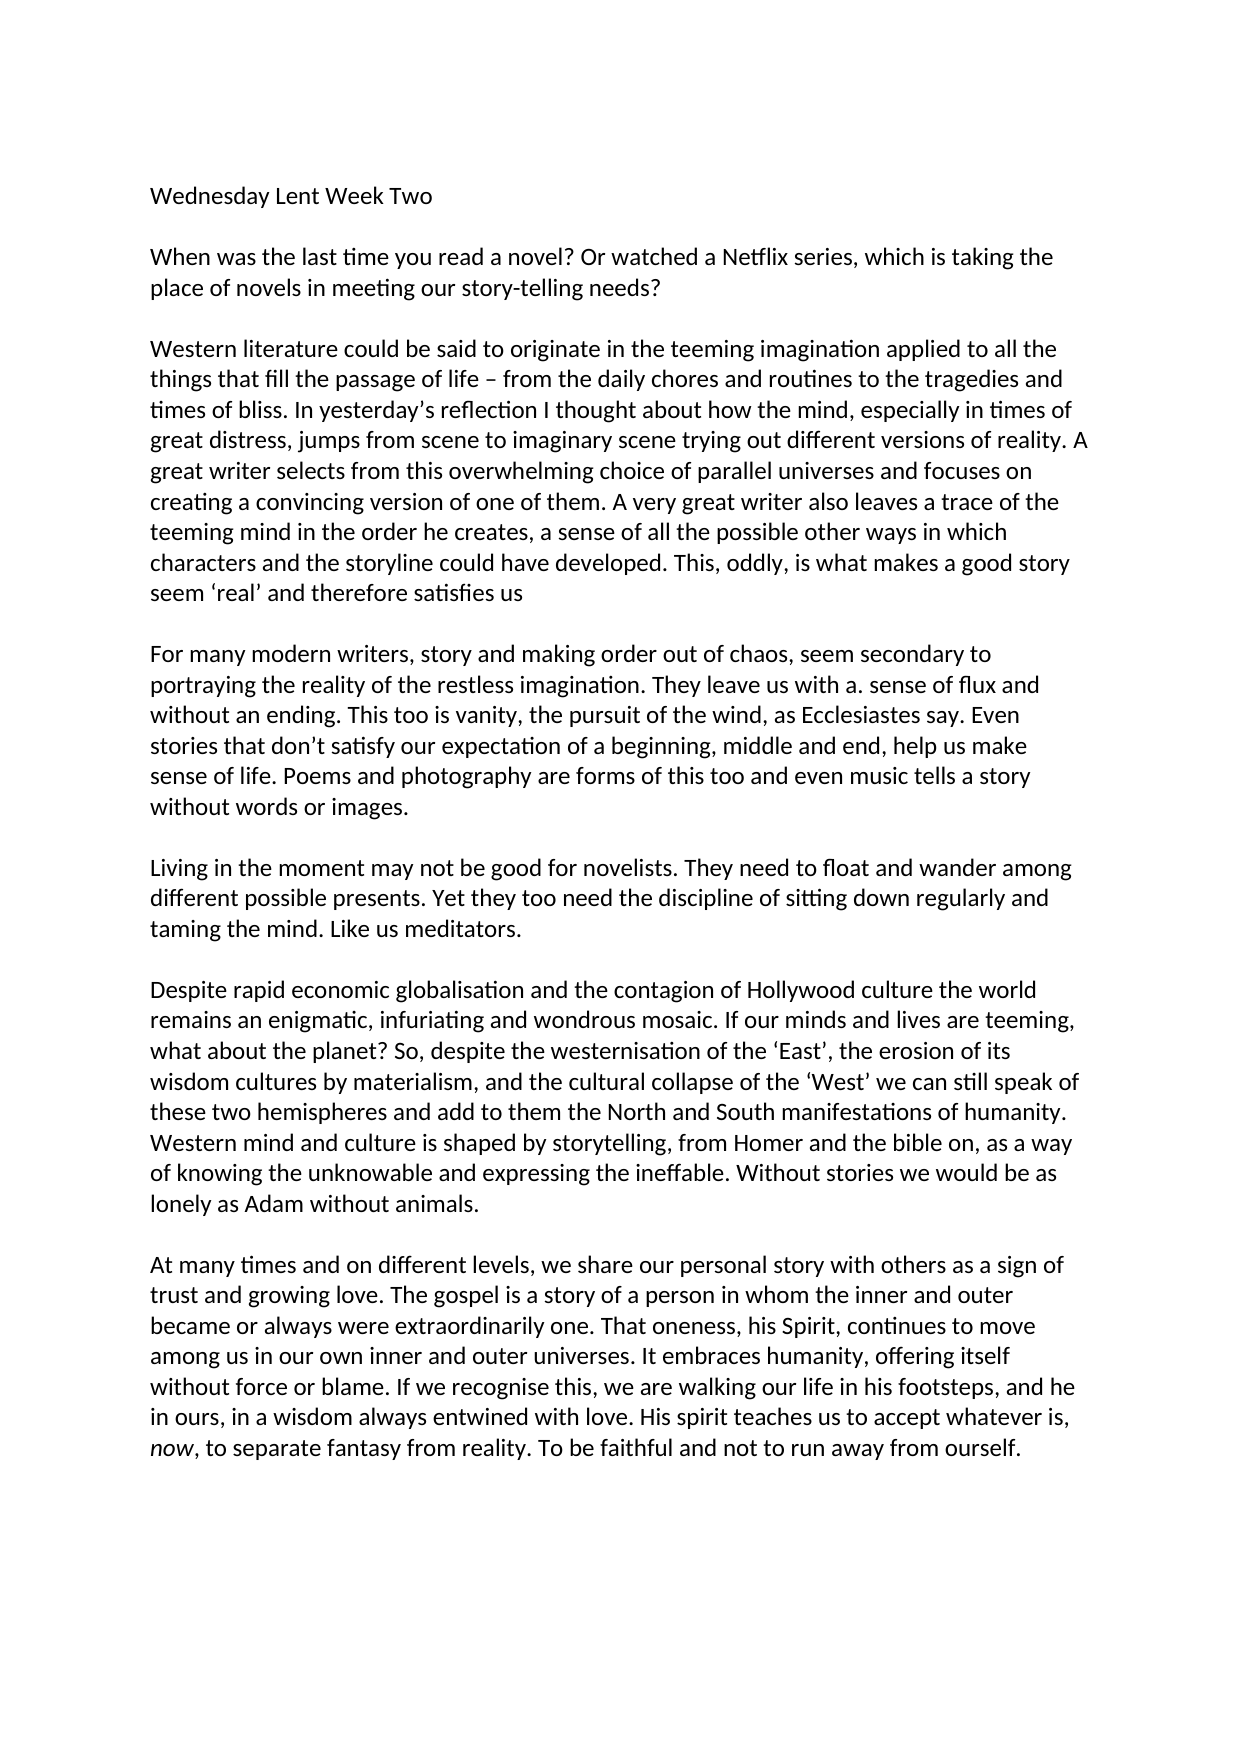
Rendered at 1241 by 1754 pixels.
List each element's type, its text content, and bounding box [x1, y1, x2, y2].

text Despite rapid economic globalisation and the contagion of Hollywood culture the world remains an enigmatic, infuriating and wondrous mosaic. If our minds and lives are teeming, what about the planet? So, despite the westernisation of the ‘East’, the erosion of its wisdom cultures by materialism, and the cultural collapse of the ‘West’ we can still speak of these two hemispheres and add to them the North and South manifestations of humanity. Western mind and culture is shaped by storytelling, from Homer and the bible on, as a way of knowing the unknowable and expressing the ineffable. Without stories we would be as lonely as Adam without animals. [150, 974, 1090, 1218]
text For many modern writers, story and making order out of chaos, seem secondary to portraying the reality of the restless imagination. They leave us with a. sense of flux and without an ending. This too is vanity, the pursuit of the wind, as Ecclesiastes say. Even stories that don’t satisfy our expectation of a beginning, middle and end, help us make sense of life. Poems and photography are forms of this too and even music tells a story without words or images. [150, 638, 1090, 821]
text Wednesday Lent Week Two [150, 181, 1090, 211]
text At many times and on different levels, we share our personal story with others as a sign of trust and growing love. The gospel is a story of a person in whom the inner and outer became or always were extraordinarily one. That oneness, his Spirit, continues to move among us in our own inner and outer universes. It embraces humanity, offering itself without force or blame. If we recognise this, we are walking our life in his footsteps, and he in ours, in a wisdom always entwined with love. His spirit teaches us to accept whatever is, now, to separate fantasy from reality. To be faithful and not to run away from ourself. [150, 1249, 1090, 1462]
text When was the last time you read a novel? Or watched a Netflix series, which is taking the place of novels in meeting our story-telling needs? [150, 242, 1090, 303]
text Living in the moment may not be good for novelists. They need to float and wander among different possible presents. Yet they too need the discipline of sitting down regularly and taming the mind. Like us meditators. [150, 852, 1090, 943]
text Western literature could be said to originate in the teeming imagination applied to all the things that fill the passage of life – from the daily chores and routines to the tragedies and times of bliss. In yesterday’s reflection I thought about how the mind, especially in times of great distress, jumps from scene to imaginary scene trying out different versions of reality. A great writer selects from this overwhelming choice of parallel universes and focuses on creating a convincing version of one of them. A very great writer also leaves a trace of the teeming mind in the order he creates, a sense of all the possible other ways in which characters and the storyline could have developed. This, oddly, is what makes a good story seem ‘real’ and therefore satisfies us [150, 333, 1090, 608]
